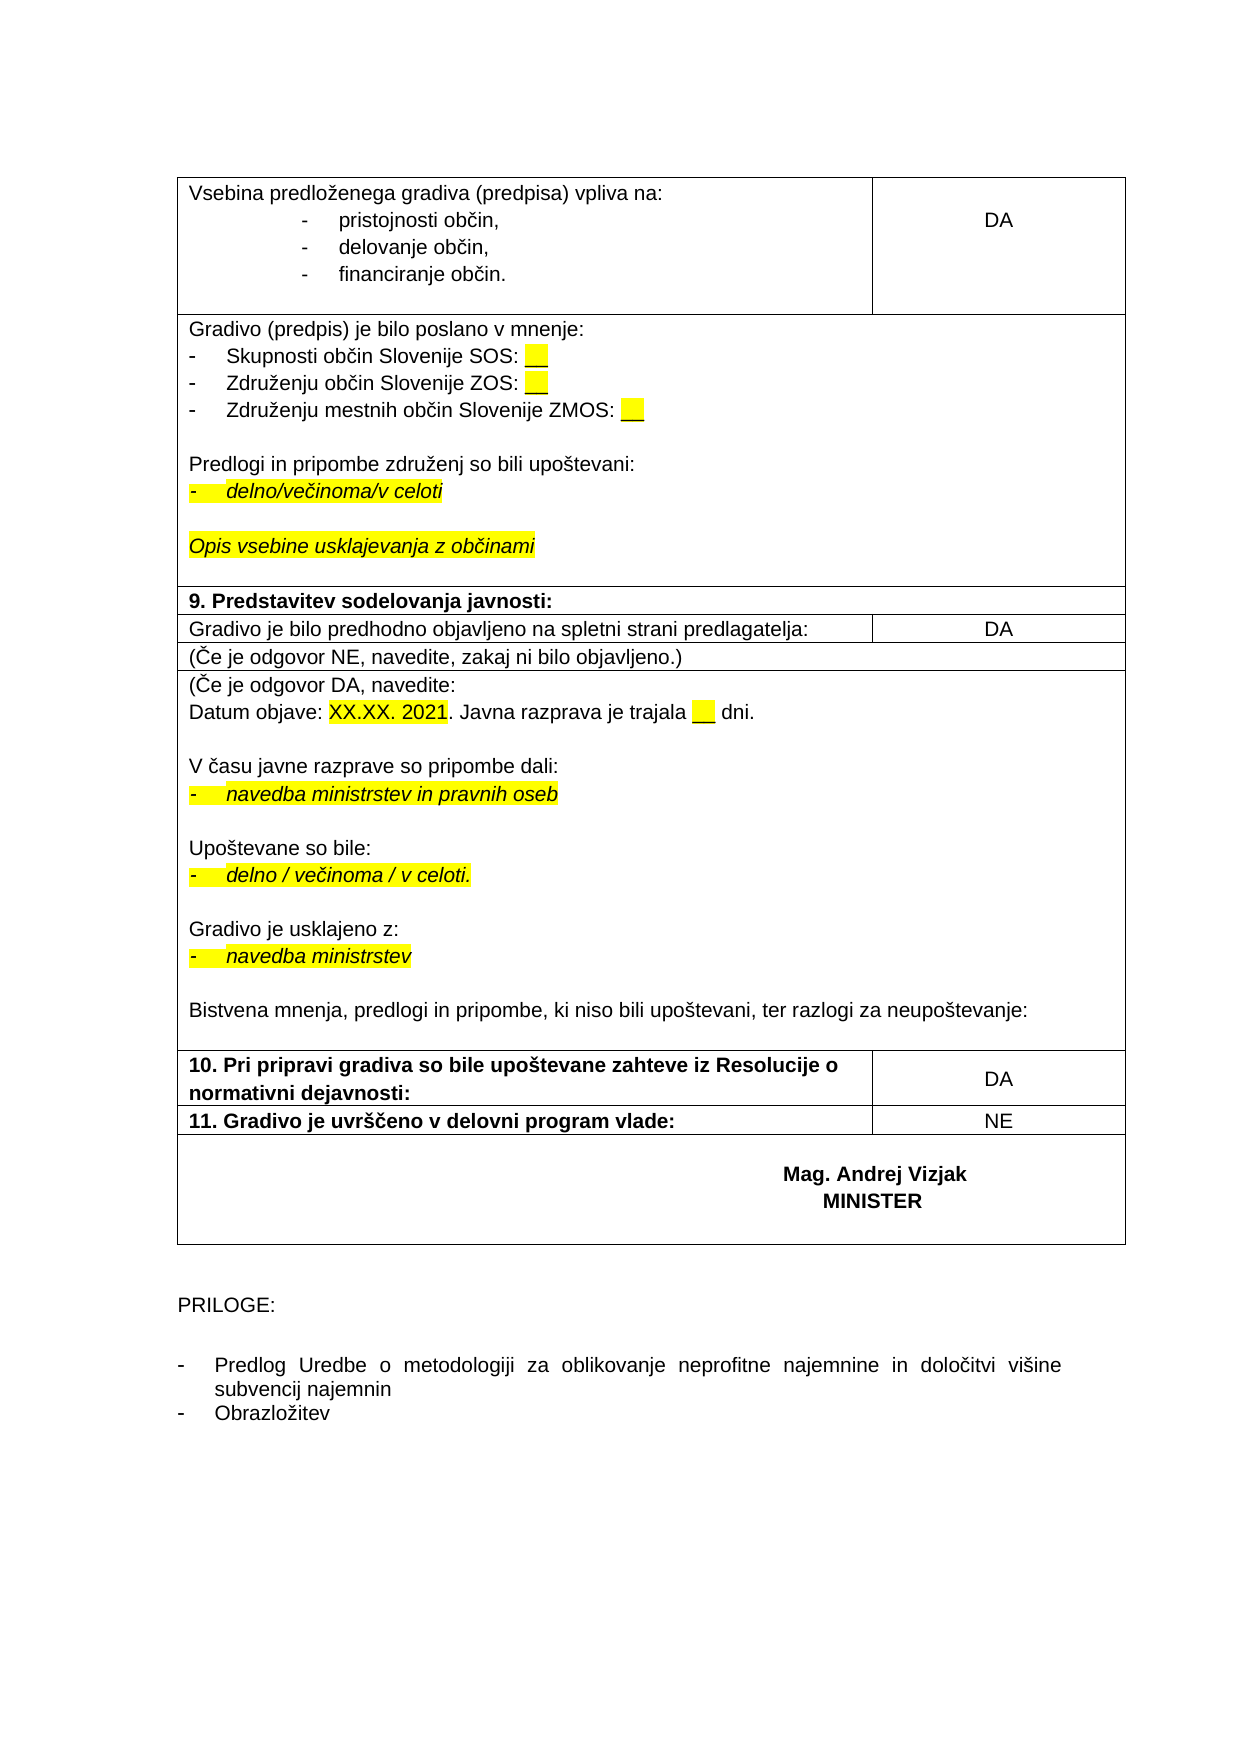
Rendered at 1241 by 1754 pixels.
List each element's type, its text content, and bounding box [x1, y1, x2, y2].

table_cell 11. Gradivo je uvrščeno v delovni program vlade: [178, 1106, 872, 1133]
table_cell DA [873, 1051, 1125, 1105]
table_cell (Če je odgovor DA, navedite: Datum objave: XX.XX. 2021. Javna razprava je trajala __ dni. V času javne razprave so pripombe dali: navedba ministrstev in pravnih oseb Upoštevane so bile: delno / večinoma / v celoti. Gradivo je usklajeno z: navedba ministrstev Bistvena mnenja, predlogi in pripombe, ki niso bili upoštevani, ter razlogi za neupoštevanje: [178, 671, 1125, 1050]
list Predlog Uredbe o metodologiji za oblikovanje neprofitne najemnine in določitvi višine subvencij najemnin [177, 1353, 1063, 1401]
table_cell 10. Pri pripravi gradiva so bile upoštevane zahteve iz Resolucije o normativni dejavnosti: [178, 1051, 872, 1105]
table_cell Vsebina predloženega gradiva (predpisa) vpliva na: pristojnosti občin, delovanje občin, financiranje občin. [178, 178, 872, 314]
table_cell 9. Predstavitev sodelovanja javnosti: [178, 587, 1125, 614]
text PRILOGE: [177, 1293, 1063, 1317]
table_cell DA [873, 615, 1125, 642]
table_cell (Če je odgovor NE, navedite, zakaj ni bilo objavljeno.) [178, 643, 1125, 670]
table_cell Gradivo (predpis) je bilo poslano v mnenje: Skupnosti občin Slovenije SOS: __ Združenju občin Slovenije ZOS: __ Združenju mestnih občin Slovenije ZMOS: __ Predlogi in pripombe združenj so bili upoštevani: delno/večinoma/v celoti Opis vsebine usklajevanja z občinami [178, 315, 1125, 586]
list Obrazložitev [177, 1401, 1063, 1425]
table_cell DA [873, 178, 1125, 314]
table_cell Gradivo je bilo predhodno objavljeno na spletni strani predlagatelja: [178, 615, 872, 642]
table_cell Mag. Andrej Vizjak MINISTER [178, 1135, 1125, 1244]
table_cell NE [873, 1106, 1125, 1133]
